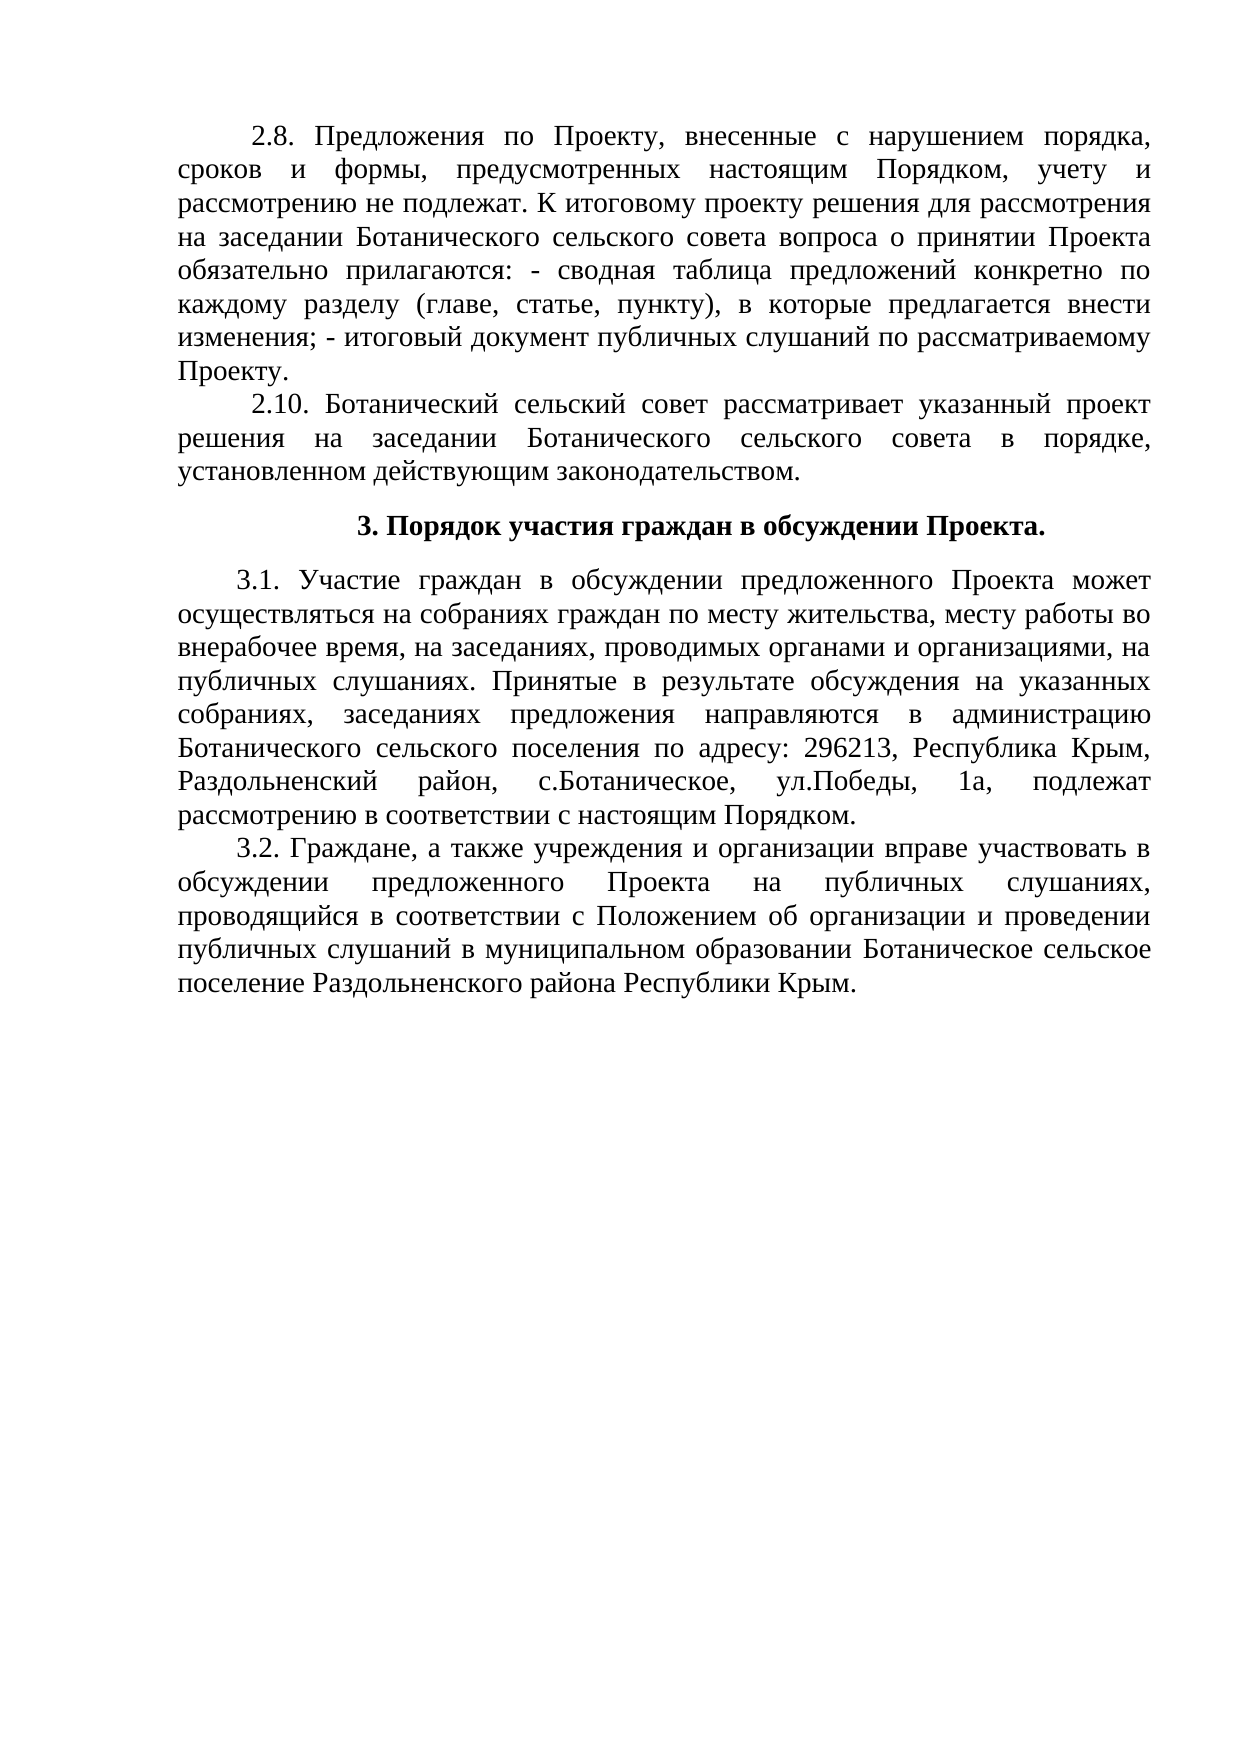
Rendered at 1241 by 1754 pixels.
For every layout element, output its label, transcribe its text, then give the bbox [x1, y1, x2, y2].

text 3. Порядок участия граждан в обсуждении Проекта. [177, 508, 1152, 541]
text 2.8. Предложения по Проекту, внесенные с нарушением порядка, сроков и формы, предусмотренных настоящим Порядком, учету и рассмотрению не подлежат. К итоговому проекту решения для рассмотрения на заседании Ботанического сельского совета вопроса о принятии Проекта обязательно прилагаются: - сводная таблица предложений конкретно по каждому разделу (главе, статье, пункту), в которые предлагается внести изменения; - итоговый документ публичных слушаний по рассматриваемому Проекту. [177, 118, 1152, 386]
text 3.2. Граждане, а также учреждения и организации вправе участвовать в обсуждении предложенного Проекта на публичных слушаниях, проводящийся в соответствии с Положением об организации и проведении публичных слушаний в муниципальном образовании Ботаническое сельское поселение Раздольненского района Республики Крым. [177, 831, 1152, 998]
text 2.10. Ботанический сельский совет рассматривает указанный проект решения на заседании Ботанического сельского совета в порядке, установленном действующим законодательством. [177, 386, 1152, 487]
text 3.1. Участие граждан в обсуждении предложенного Проекта может осуществляться на собраниях граждан по месту жительства, месту работы во внерабочее время, на заседаниях, проводимых органами и организациями, на публичных слушаниях. Принятые в результате обсуждения на указанных собраниях, заседаниях предложения направляются в администрацию Ботанического сельского поселения по адресу: 296213, Республика Крым, Раздольненский район, с.Ботаническое, ул.Победы, 1а, подлежат рассмотрению в соответствии с настоящим Порядком. [177, 562, 1152, 831]
